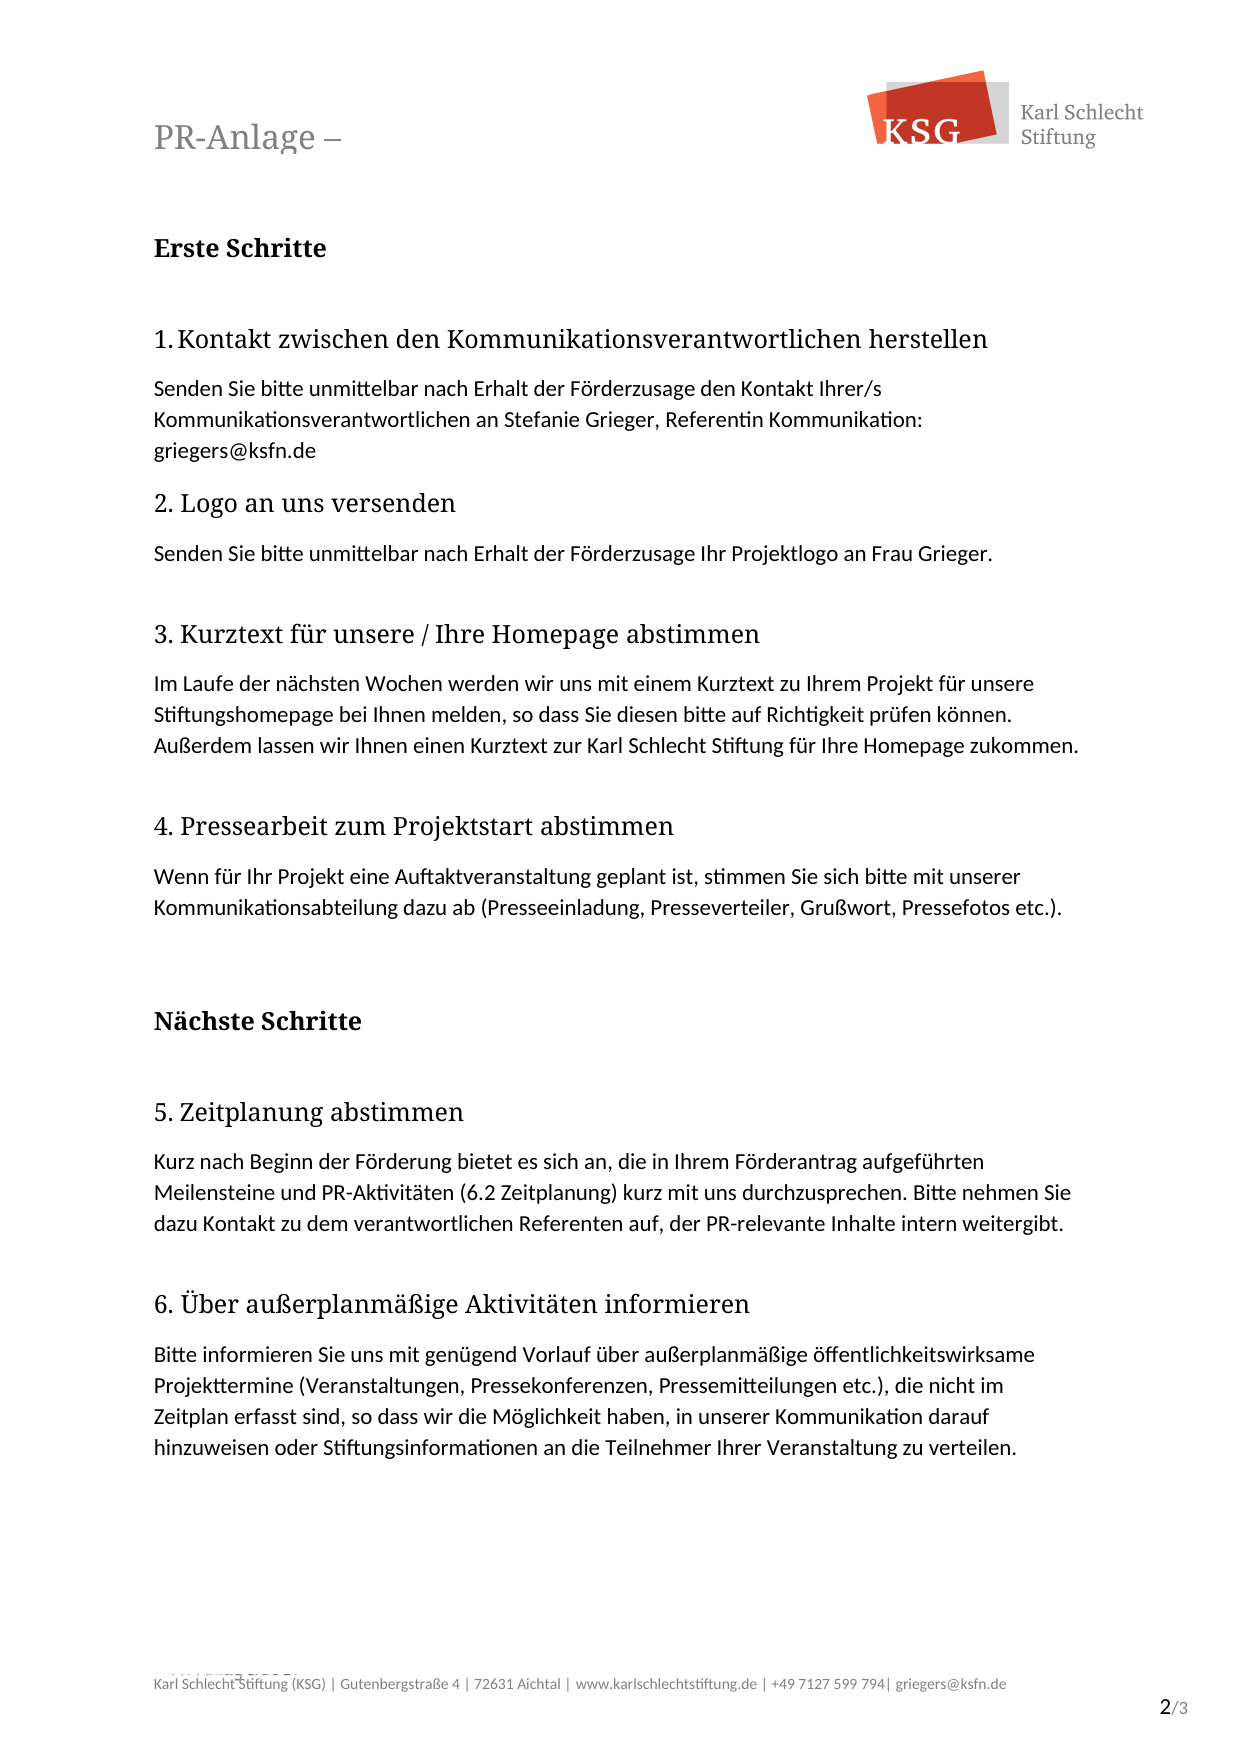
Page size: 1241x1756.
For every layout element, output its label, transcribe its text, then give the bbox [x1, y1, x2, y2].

text Kurz nach Beginn der Förderung bietet es sich an, die in Ihrem Förderantrag aufgeführten Meilensteine und PR-Aktivitäten (6.2 Zeitplanung) kurz mit uns durchzusprechen. Bitte nehmen Sie dazu Kontakt zu dem verantwortlichen Referenten auf, der PR-relevante Inhalte intern weitergibt. [153, 1147, 1076, 1237]
picture [0, 0, 1240, 189]
subtitle Kontakt zwischen den Kommunikationsverantwortlichen herstellen [153, 321, 1240, 356]
text Im Laufe der nächsten Wochen werden wir uns mit einem Kurztext zu Ihrem Projekt für unsere Stiftungshomepage bei Ihnen melden, so dass Sie diesen bitte auf Richtigkeit prüfen können. Außerdem lassen wir Ihnen einen Kurztext zur Karl Schlecht Stiftung für Ihre Homepage zukommen. [153, 669, 1084, 759]
subtitle Kurztext für unsere / Ihre Homepage abstimmen [153, 616, 1240, 650]
text Senden Sie bitte unmittelbar nach Erhalt der Förderzusage Ihr Projektlogo an Frau Grieger. [153, 539, 1240, 567]
subtitle Pressearbeit zum Projektstart abstimmen [153, 809, 1240, 843]
subtitle Nächste Schritte [153, 1004, 1240, 1038]
subtitle Erste Schritte [153, 231, 1240, 265]
subtitle Logo an uns versenden [153, 486, 1240, 520]
text Bitte informieren Sie uns mit genügend Vorlauf über außerplanmäßige öffentlichkeitswirksame Projekttermine (Veranstaltungen, Pressekonferenzen, Pressemitteilungen etc.), die nicht im Zeitplan erfasst sind, so dass wir die Möglichkeit haben, in unserer Kommunikation darauf hinzuweisen oder Stiftungsinformationen an die Teilnehmer Ihrer Veranstaltung zu verteilen. [153, 1340, 1041, 1461]
subtitle Über außerplanmäßige Aktivitäten informieren [153, 1287, 1240, 1321]
text Senden Sie bitte unmittelbar nach Erhalt der Förderzusage den Kontakt Ihrer/s Kommunikationsverantwortlichen an Stefanie Grieger, Referentin Kommunikation: griegers@ksfn.de [153, 374, 960, 464]
text Wenn für Ihr Projekt eine Auftaktveranstaltung geplant ist, stimmen Sie sich bitte mit unserer Kommunikationsabteilung dazu ab (Presseeinladung, Presseverteiler, Grußwort, Pressefotos etc.). [153, 862, 1073, 921]
subtitle Zeitplanung abstimmen [153, 1094, 1240, 1128]
